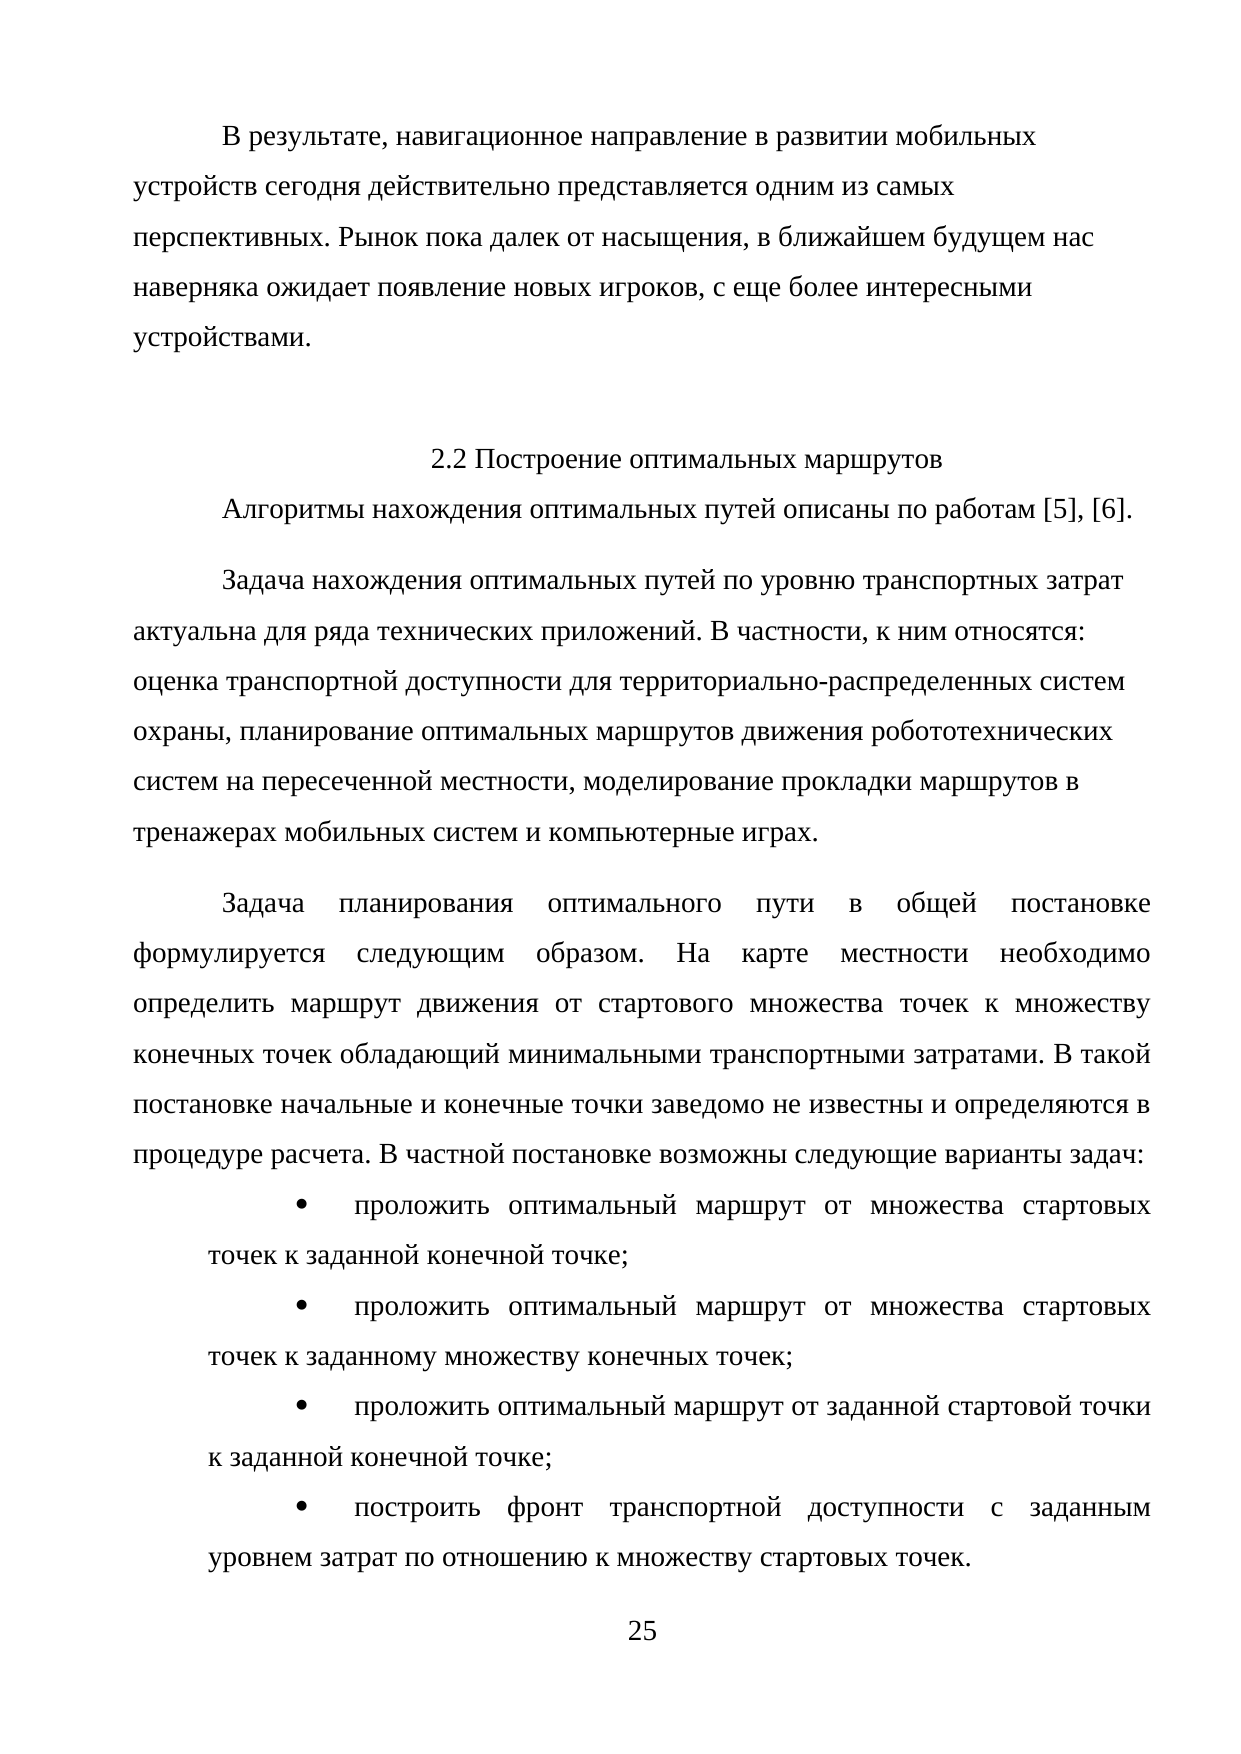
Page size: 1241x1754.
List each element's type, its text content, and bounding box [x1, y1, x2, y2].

list построить фронт транспортной доступности с заданным уровнем затрат по отношению к множеству стартовых точек. [208, 1489, 1152, 1573]
text Задача нахождения оптимальных путей по уровню транспортных затрат актуальна для ряда технических приложений. В частности, к ним относятся: оценка транспортной доступности для территориально-распределенных систем охраны, планирование оптимальных маршрутов движения робототехнических систем на пересеченной местности, моделирование прокладки маршрутов в тренажерах мобильных систем и компьютерные играх. [133, 562, 1152, 847]
list проложить оптимальный маршрут от множества стартовых точек к заданной конечной точке; [208, 1187, 1152, 1271]
subtitle 2.2 Построение оптимальных маршрутов [133, 441, 1152, 474]
list проложить оптимальный маршрут от заданной стартовой точки к заданной конечной точке; [208, 1388, 1152, 1472]
text Алгоритмы нахождения оптимальных путей описаны по работам [5], [6]. [133, 491, 1152, 525]
list проложить оптимальный маршрут от множества стартовых точек к заданному множеству конечных точек; [208, 1288, 1152, 1372]
text В результате, навигационное направление в развитии мобильных устройств сегодня действительно представляется одним из самых перспективных. Рынок пока далек от насыщения, в ближайшем будущем нас наверняка ожидает появление новых игроков, с еще более интересными устройствами. [133, 118, 1152, 353]
text Задача планирования оптимального пути в общей постановке формулируется следующим образом. На карте местности необходимо определить маршрут движения от стартового множества точек к множеству конечных точек обладающий минимальными транспортными затратами. В такой постановке начальные и конечные точки заведомо не известны и определяются в процедуре расчета. В частной постановке возможны следующие варианты задач: [133, 885, 1152, 1170]
